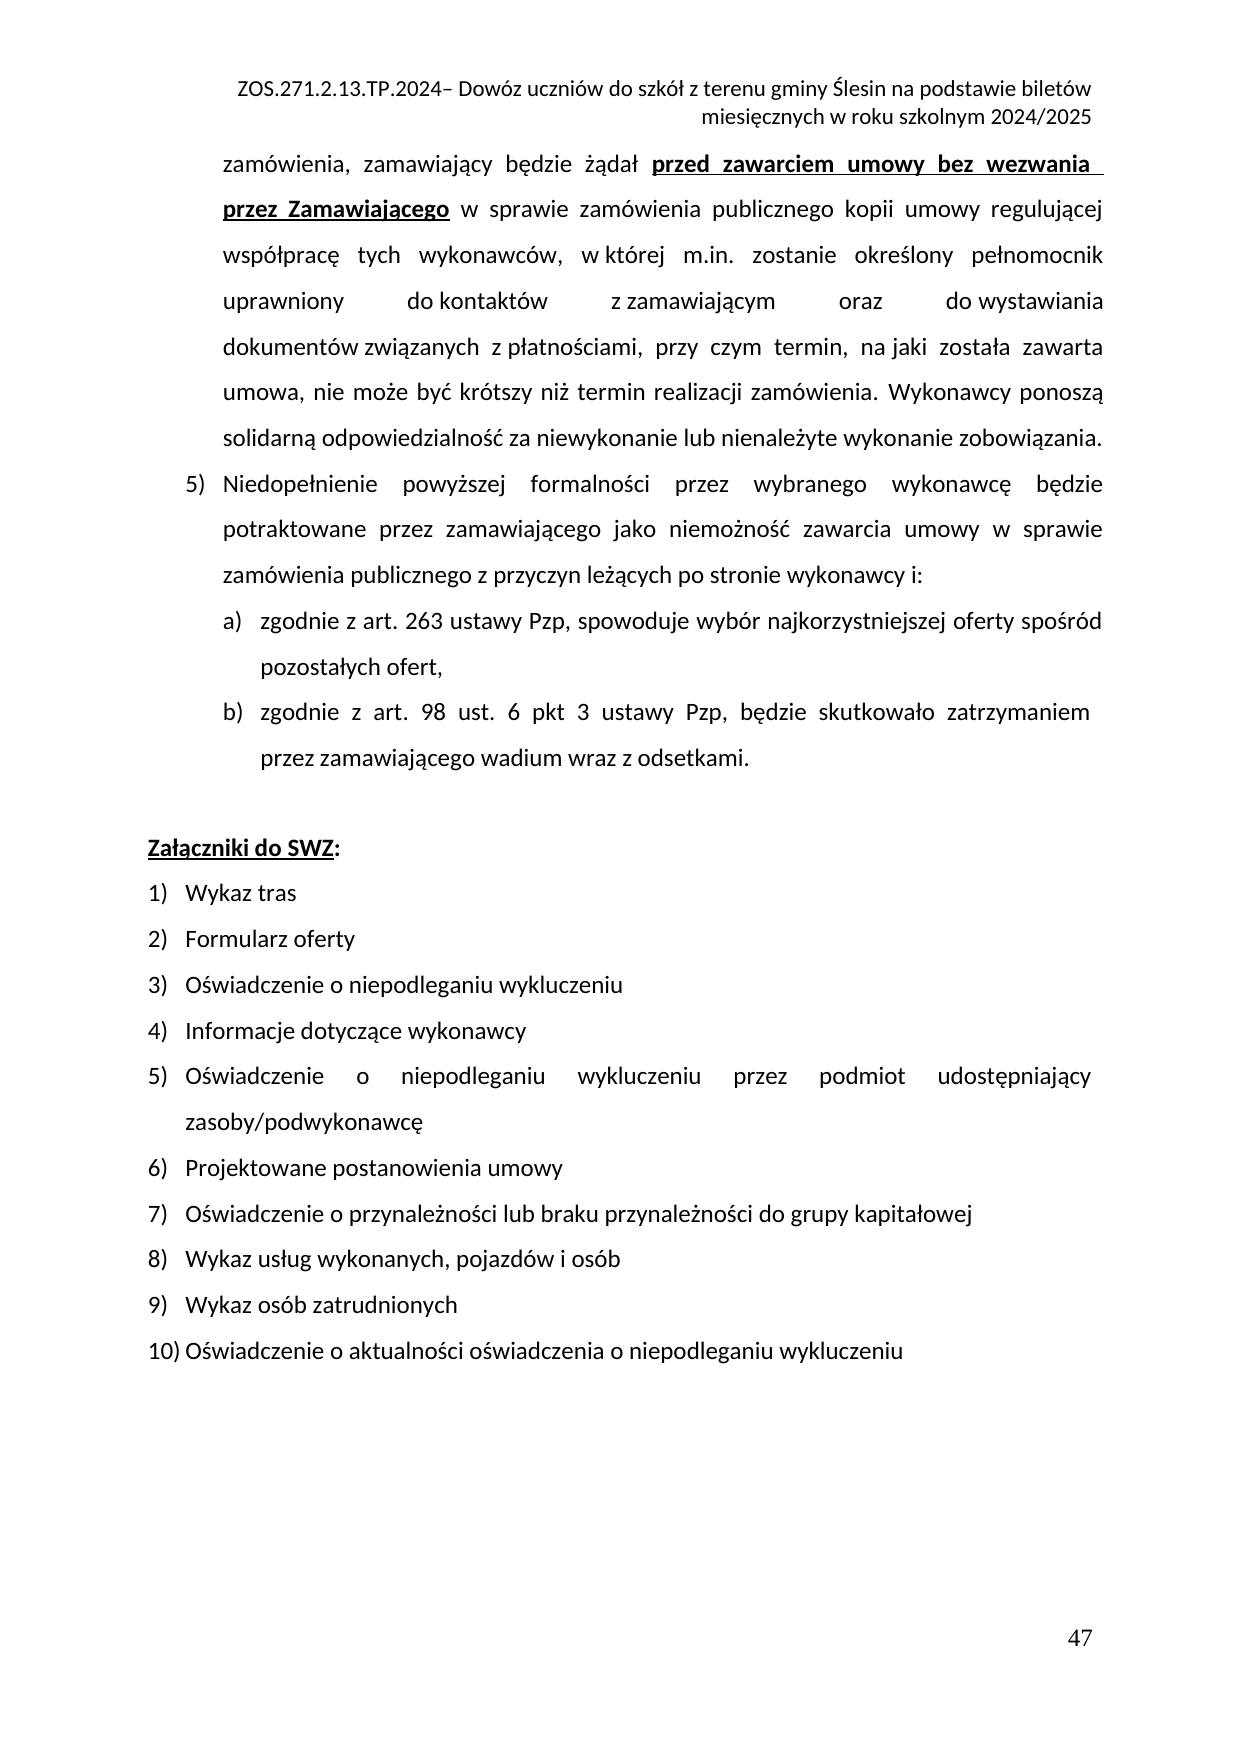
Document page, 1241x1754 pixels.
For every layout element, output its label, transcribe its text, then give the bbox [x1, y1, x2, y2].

list Wykaz tras [148, 878, 1092, 908]
text Załączniki do SWZ: [148, 832, 1092, 862]
list Oświadczenie o niepodleganiu wykluczeniu [148, 969, 1092, 999]
list Projektowane postanowienia umowy [148, 1152, 1092, 1182]
list Oświadczenie o przynależności lub braku przynależności do grupy kapitałowej [148, 1198, 1092, 1228]
list Oświadczenie o aktualności oświadczenia o niepodleganiu wykluczeniu [148, 1335, 1092, 1365]
list Wykaz osób zatrudnionych [148, 1289, 1092, 1320]
list zgodnie z art. 263 ustawy Pzp, spowoduje wybór najkorzystniejszej oferty spośród pozostałych ofert, [223, 605, 1104, 681]
list Formularz oferty [148, 923, 1092, 954]
list zgodnie z art. 98 ust. 6 pkt 3 ustawy Pzp, będzie skutkowało zatrzymaniem przez zamawiającego wadium wraz z odsetkami. [223, 696, 1104, 773]
list Informacje dotyczące wykonawcy [148, 1015, 1092, 1045]
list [185, 148, 1104, 453]
list Oświadczenie o niepodleganiu wykluczeniu przez podmiot udostępniający zasoby/podwykonawcę [148, 1061, 1092, 1137]
list Niedopełnienie powyższej formalności przez wybranego wykonawcę będzie potraktowane przez zamawiającego jako niemożność zawarcia umowy w sprawie zamówienia publicznego z przyczyn leżących po stronie wykonawcy i: [185, 468, 1104, 590]
list Wykaz usług wykonanych, pojazdów i osób [148, 1243, 1092, 1274]
